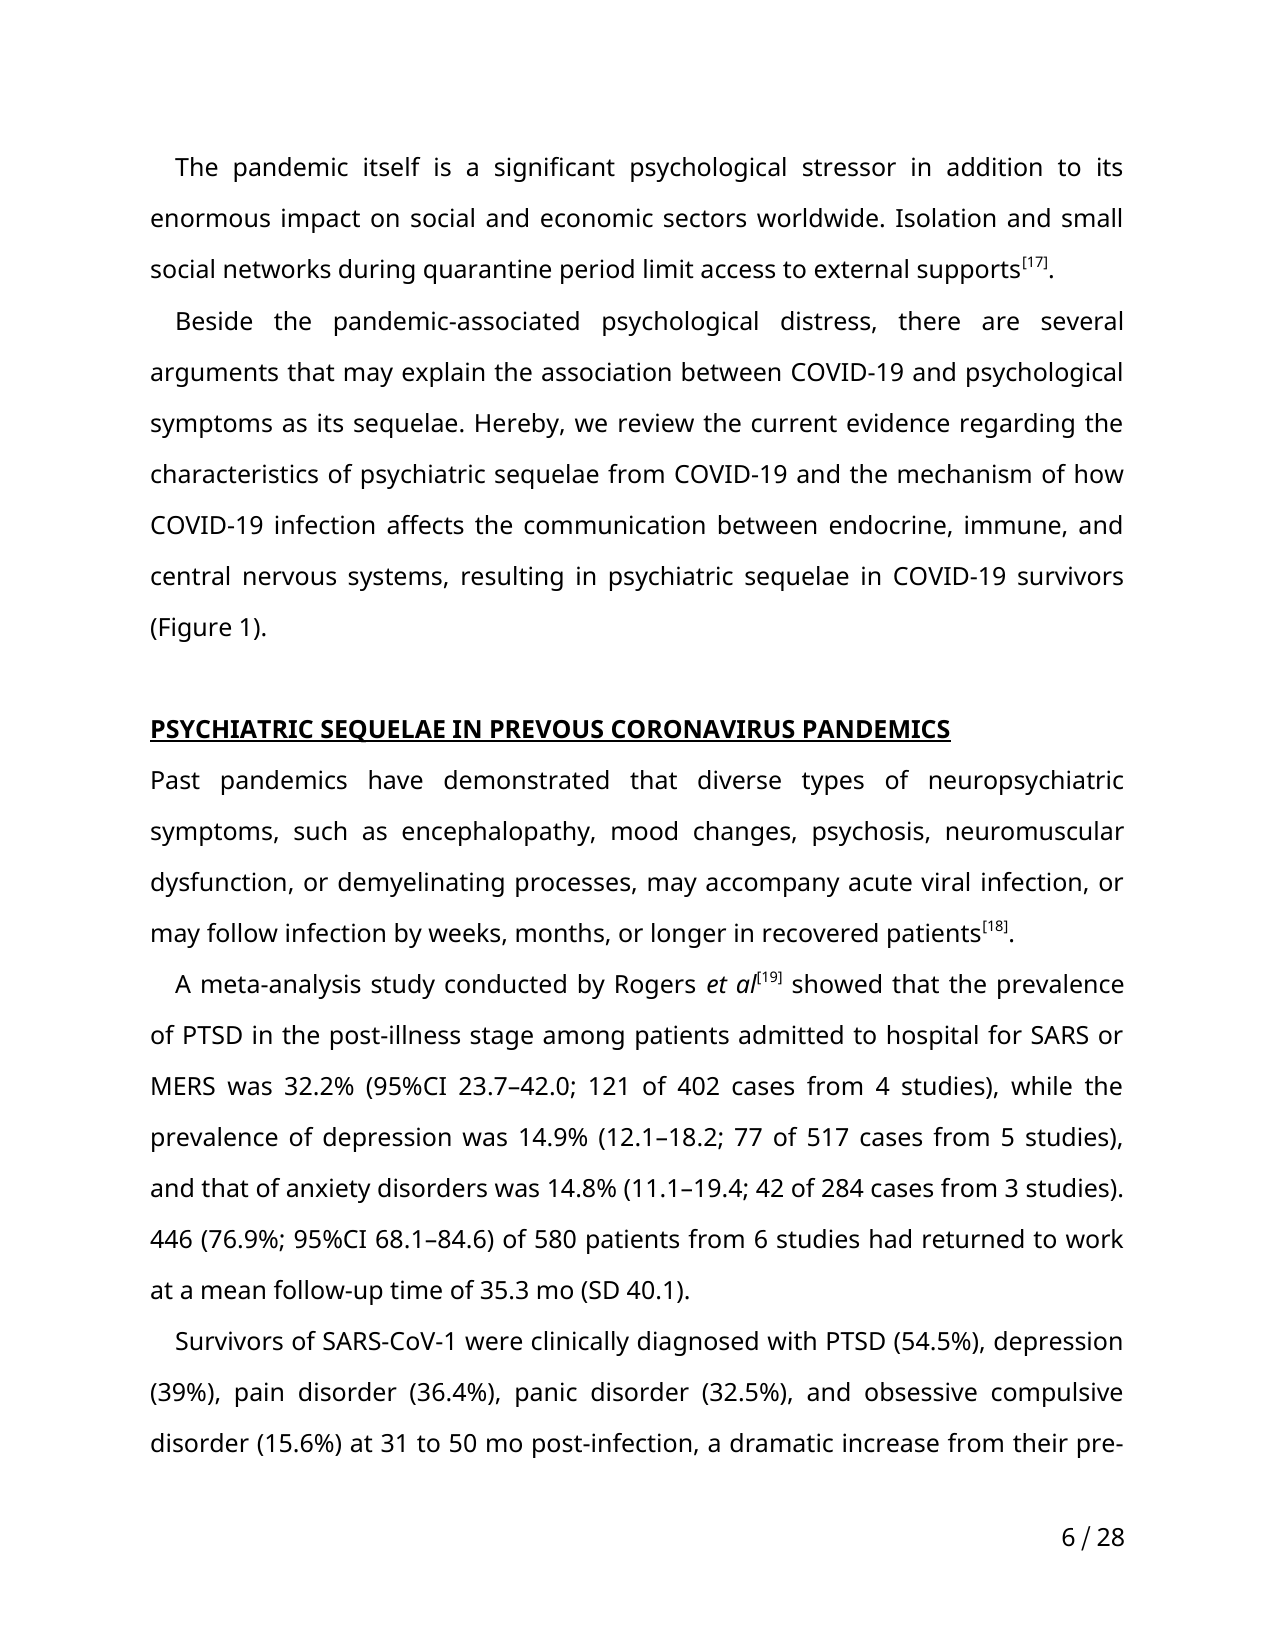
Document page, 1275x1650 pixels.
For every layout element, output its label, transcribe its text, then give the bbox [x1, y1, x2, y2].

text A meta-analysis study conducted by Rogers et al[19] showed that the prevalence of PTSD in the post-illness stage among patients admitted to hospital for SARS or MERS was 32.2% (95%CI 23.7–42.0; 121 of 402 cases from 4 studies), while the prevalence of depression was 14.9% (12.1–18.2; 77 of 517 cases from 5 studies), and that of anxiety disorders was 14.8% (11.1–19.4; 42 of 284 cases from 3 studies). 446 (76.9%; 95%CI 68.1–84.6) of 580 patients from 6 studies had returned to work at a mean follow-up time of 35.3 mo (SD 40.1). [150, 967, 1125, 1307]
text Beside the pandemic-associated psychological distress, there are several arguments that may explain the association between COVID-19 and psychological symptoms as its sequelae. Hereby, we review the current evidence regarding the characteristics of psychiatric sequelae from COVID-19 and the mechanism of how COVID-19 infection affects the communication between endocrine, immune, and central nervous systems, resulting in psychiatric sequelae in COVID-19 survivors (Figure 1). [150, 303, 1125, 643]
text PSYCHIATRIC SEQUELAE IN PREVOUS CORONAVIRUS PANDEMICS [150, 711, 1125, 746]
text Past pandemics have demonstrated that diverse types of neuropsychiatric symptoms, such as encephalopathy, mood changes, psychosis, neuromuscular dysfunction, or demyelinating processes, may accompany acute viral infection, or may follow infection by weeks, months, or longer in recovered patients[18]. [150, 762, 1125, 950]
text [150, 1324, 1125, 1460]
text The pandemic itself is a significant psychological stressor in addition to its enormous impact on social and economic sectors worldwide. Isolation and small social networks during quarantine period limit access to external supports[17]. [150, 150, 1125, 286]
